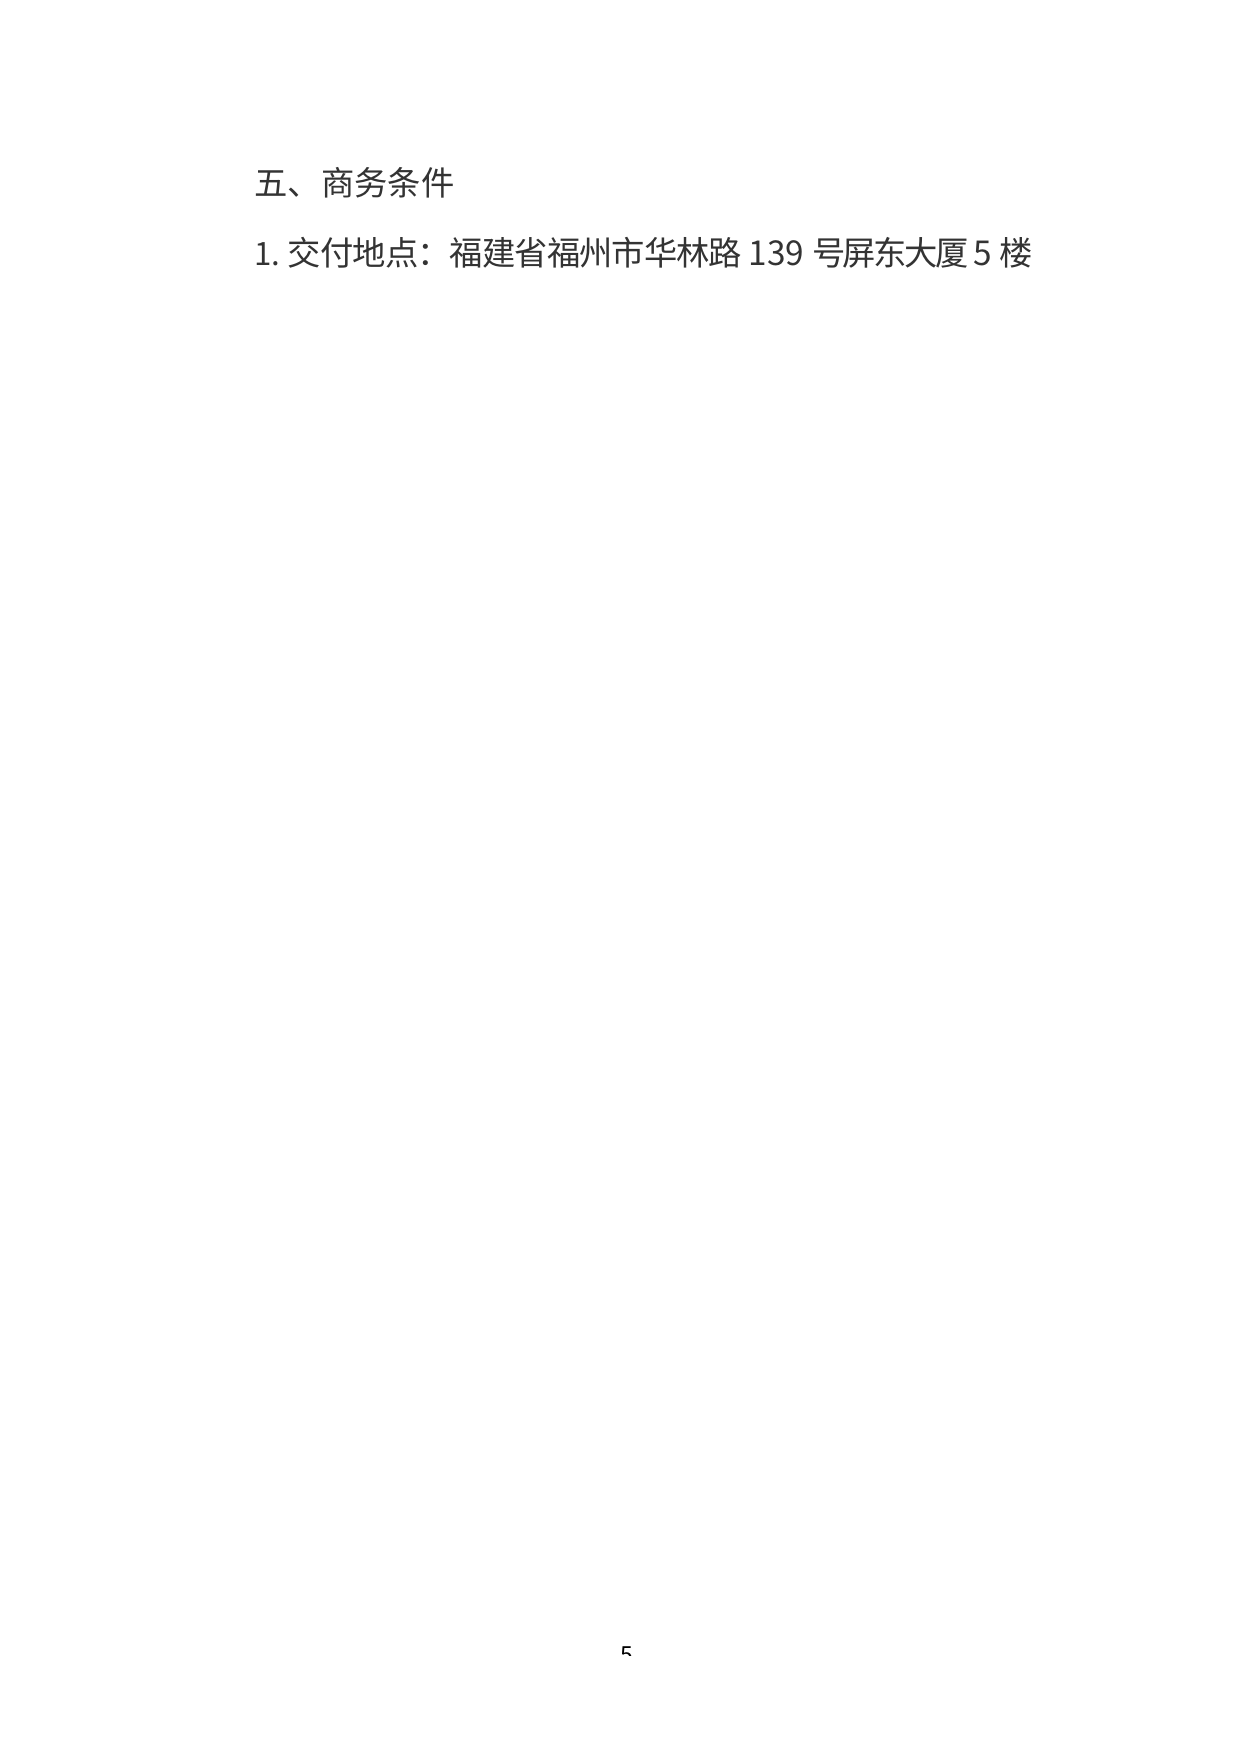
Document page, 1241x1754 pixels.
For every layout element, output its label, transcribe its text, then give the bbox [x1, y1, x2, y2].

list 交付地点：福建省福州市华林路 139 号屏东大厦 5 楼 [254, 227, 1080, 275]
text 五、商务条件 [254, 156, 1080, 204]
